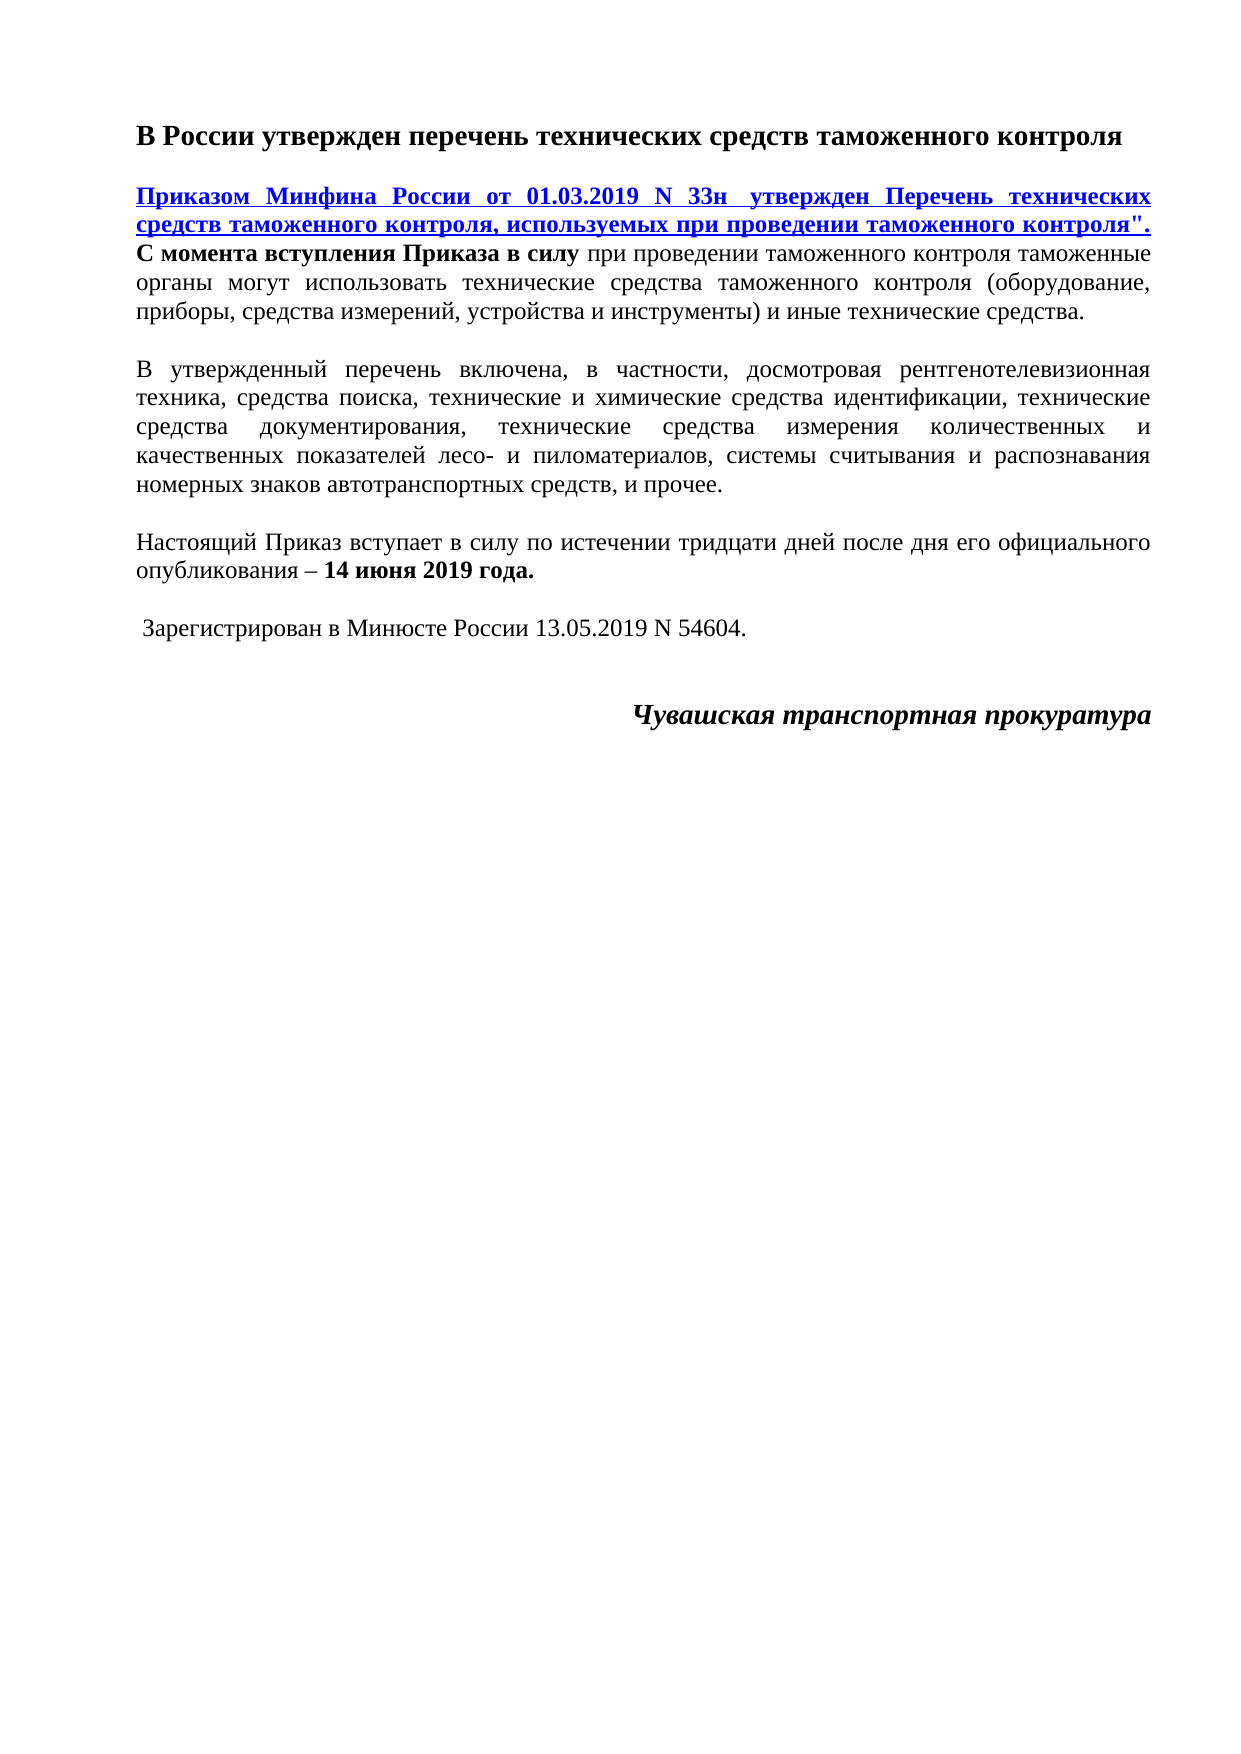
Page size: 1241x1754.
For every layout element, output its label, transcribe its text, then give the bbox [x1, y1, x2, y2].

text Чувашская транспортная прокуратура [136, 705, 1152, 730]
text Приказом Минфина России от 01.03.2019 N 33н утвержден Перечень технических средств таможенного контроля, используемых при проведении таможенного контроля". С момента вступления Приказа в силу при проведении таможенного контроля таможенные органы могут использовать технические средства таможенного контроля (оборудование, приборы, средства измерений, устройства и инструменты) и иные технические средства. [136, 181, 1152, 324]
text В России утвержден перечень технических средств таможенного контроля [136, 118, 1152, 152]
text Настоящий Приказ вступает в силу по истечении тридцати дней после дня его официального опубликования – 14 июня 2019 года. [136, 527, 1152, 584]
text В утвержденный перечень включена, в частности, досмотровая рентгенотелевизионная техника, средства поиска, технические и химические средства идентификации, технические средства документирования, технические средства измерения количественных и качественных показателей лесо- и пиломатериалов, системы считывания и распознавания номерных знаков автотранспортных средств, и прочее. [136, 354, 1152, 497]
text Зарегистрирован в Минюсте России 13.05.2019 N 54604. [136, 613, 1152, 642]
